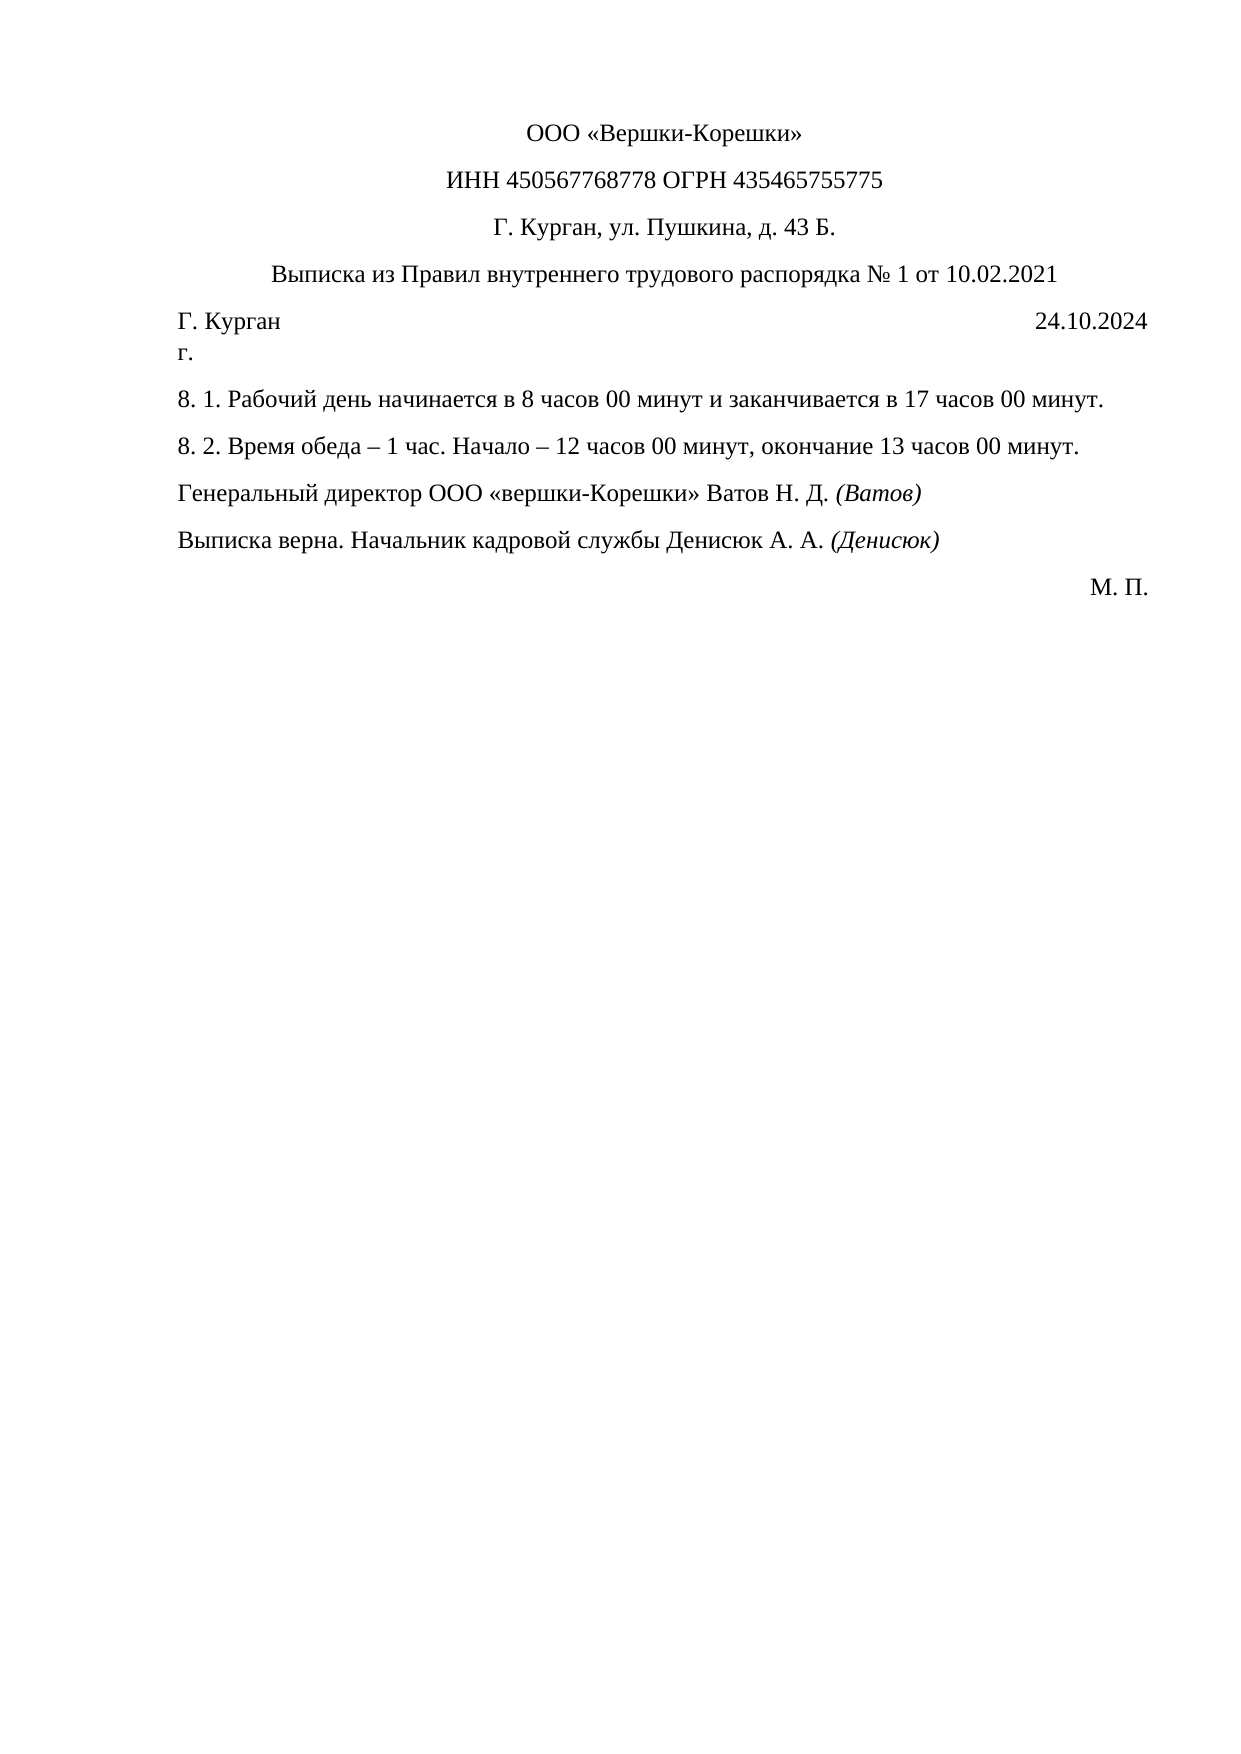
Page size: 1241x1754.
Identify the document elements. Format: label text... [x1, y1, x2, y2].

text Г. Курган, ул. Пушкина, д. 43 Б. [177, 212, 1152, 241]
text ООО «Вершки-Корешки» [177, 118, 1152, 147]
text ИНН 450567768778 ОГРН 435465755775 [177, 165, 1152, 194]
text 8. 1. Рабочий день начинается в 8 часов 00 минут и заканчивается в 17 часов 00 минут. [177, 384, 1152, 413]
text 8. 2. Время обеда – 1 час. Начало – 12 часов 00 минут, окончание 13 часов 00 минут. [177, 431, 1152, 460]
text Выписка из Правил внутреннего трудового распорядка № 1 от 10.02.2021 [177, 259, 1152, 288]
text Выписка верна. Начальник кадровой службы Денисюк А. А. (Денисюк) [177, 525, 1152, 554]
text М. П. [177, 572, 1152, 601]
text Генеральный директор ООО «вершки-Корешки» Ватов Н. Д. (Ватов) [177, 478, 1152, 507]
text Г. Курган 24.10.2024 г. [177, 306, 1152, 366]
